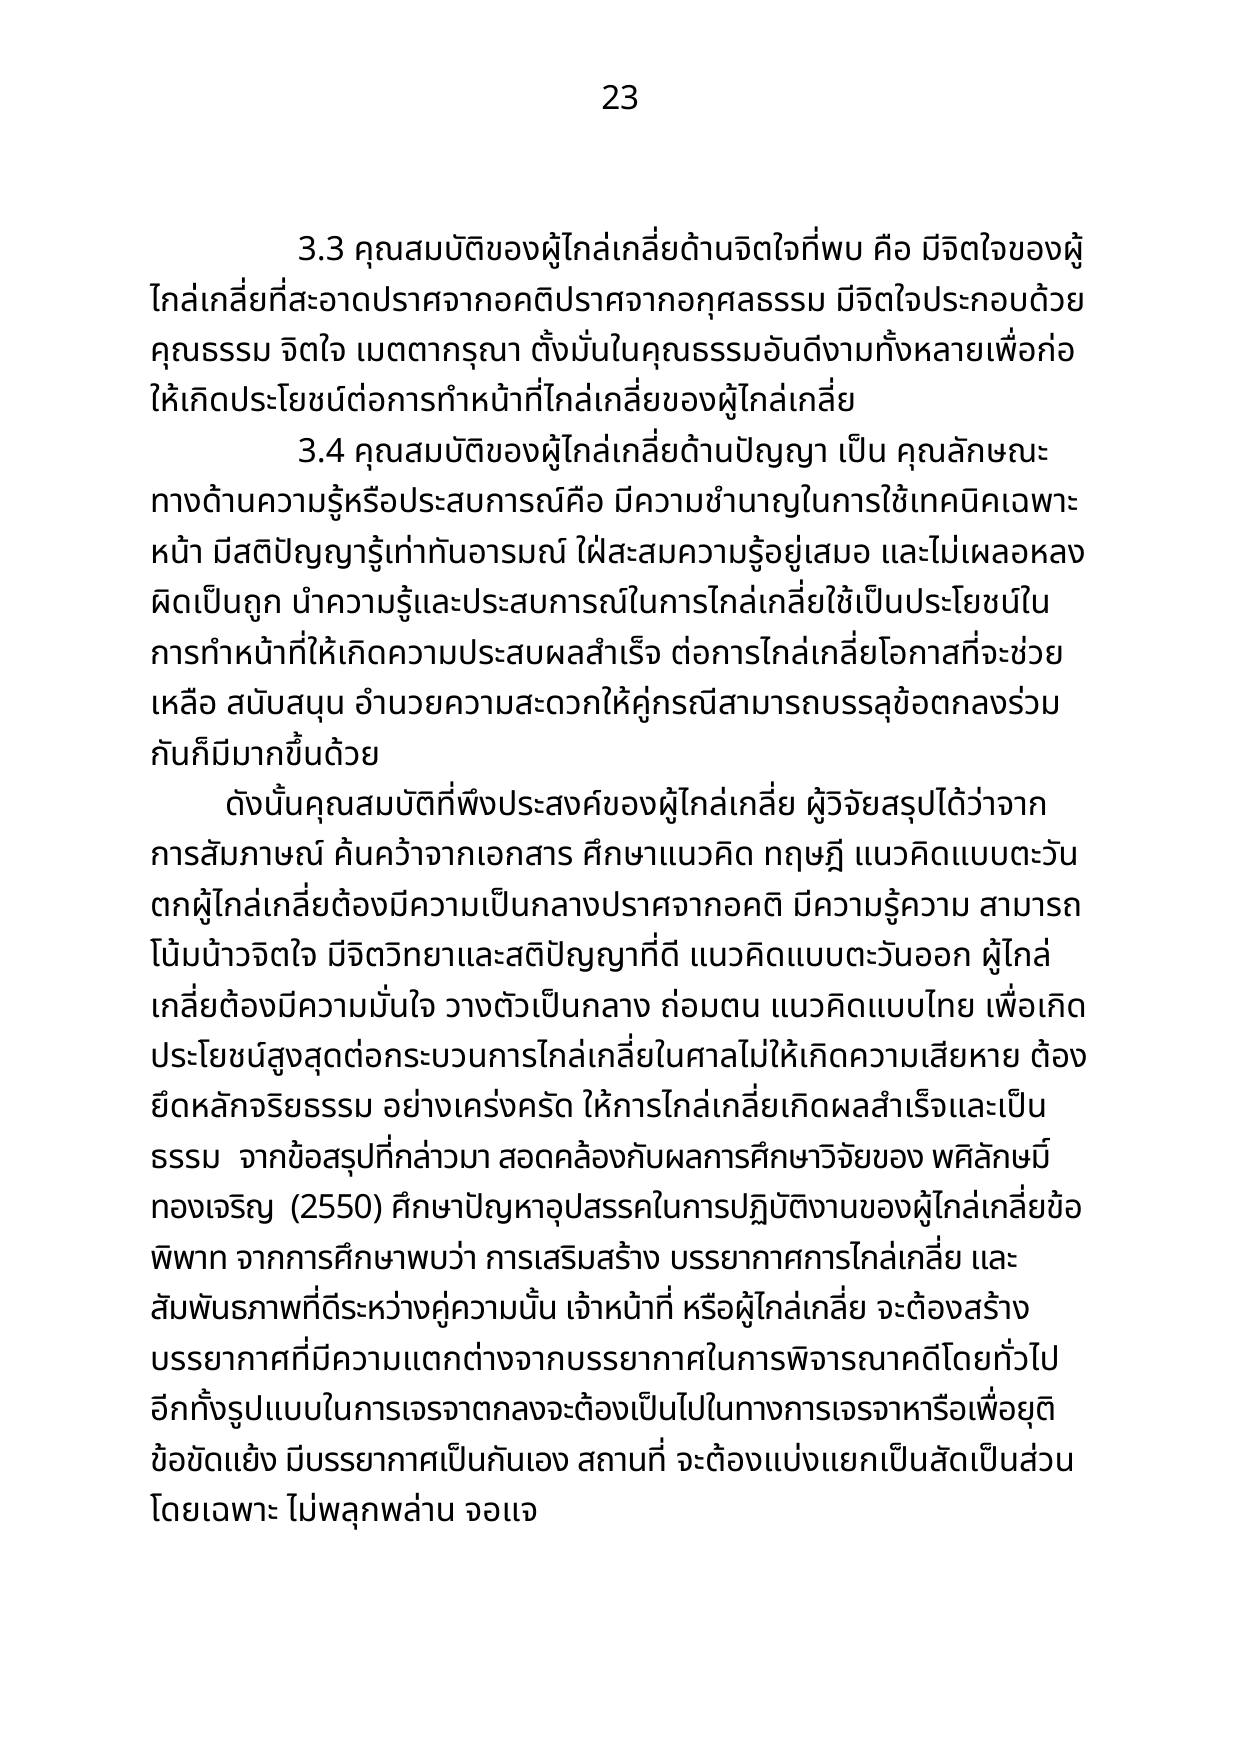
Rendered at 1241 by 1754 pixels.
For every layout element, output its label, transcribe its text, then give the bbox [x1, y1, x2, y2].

text ดังนั้นคุณสมบัติที่พึงประสงค์ของผู้ไกล่เกลี่ย ผู้วิจัยสรุปได้ว่าจากการสัมภาษณ์ ค้นคว้าจากเอกสาร ศึกษาแนวคิด ทฤษฎี แนวคิดแบบตะวันตกผู้ไกล่เกลี่ยต้องมีความเป็นกลางปราศจากอคติ มีความรู้ความ สามารถโน้มน้าวจิตใจ มีจิตวิทยาและสติปัญญาที่ดี แนวคิดแบบตะวันออก ผู้ไกล่เกลี่ยต้องมีความมั่นใจ วางตัวเป็นกลาง ถ่อมตน แนวคิดแบบไทย เพื่อเกิดประโยชน์สูงสุดต่อกระบวนการไกล่เกลี่ยในศาลไม่ให้เกิดความเสียหาย ต้องยึดหลักจริยธรรม อย่างเคร่งครัด ให้การไกล่เกลี่ยเกิดผลสำเร็จและเป็นธรรม จากข้อสรุปที่กล่าวมา สอดคล้องกับผลการศึกษาวิจัยของ พศิลักษมิ์ ทองเจริญ (2550) ศึกษาปัญหาอุปสรรคในการปฏิบัติงานของผู้ไกล่เกลี่ยข้อพิพาท จากการศึกษาพบว่า การเสริมสร้าง บรรยากาศการไกล่เกลี่ย และสัมพันธภาพที่ดีระหว่างคู่ความนั้น เจ้าหน้าที่ หรือผู้ไกล่เกลี่ย จะต้องสร้างบรรยากาศที่มีความแตกต่างจากบรรยากาศในการพิจารณาคดีโดยทั่วไป อีกทั้งรูปแบบในการเจรจาตกลงจะต้องเป็นไปในทางการเจรจาหารือเพื่อยุติข้อขัดแย้ง มีบรรยากาศเป็นกันเอง สถานที่ จะต้องแบ่งแยกเป็นสัดเป็นส่วนโดยเฉพาะ ไม่พลุกพล่าน จอแจ [150, 780, 1090, 1536]
text 3.3 คุณสมบัติของผู้ไกล่เกลี่ยด้านจิตใจที่พบ คือ มีจิตใจของผู้ไกล่เกลี่ยที่สะอาดปราศจากอคติปราศจากอกุศลธรรม มีจิตใจประกอบด้วยคุณธรรม จิตใจ เมตตากรุณา ตั้งมั่นในคุณธรรมอันดีงามทั้งหลายเพื่อก่อให้เกิดประโยชน์ต่อการทำหน้าที่ไกล่เกลี่ยของผู้ไกล่เกลี่ย [150, 225, 1090, 427]
text 3.4 คุณสมบัติของผู้ไกล่เกลี่ยด้านปัญญา เป็น คุณลักษณะทางด้านความรู้หรือประสบการณ์คือ มีความชำนาญในการใช้เทคนิคเฉพาะหน้า มีสติปัญญารู้เท่าทันอารมณ์ ใฝ่สะสมความรู้อยู่เสมอ และไม่เผลอหลงผิดเป็นถูก นำความรู้และประสบการณ์ในการไกล่เกลี่ยใช้เป็นประโยชน์ในการทำหน้าที่ให้เกิดความประสบผลสำเร็จ ต่อการไกล่เกลี่ยโอกาสที่จะช่วยเหลือ สนับสนุน อำนวยความสะดวกให้คู่กรณีสามารถบรรลุข้อตกลงร่วมกันก็มีมากขึ้นด้วย [150, 427, 1090, 780]
